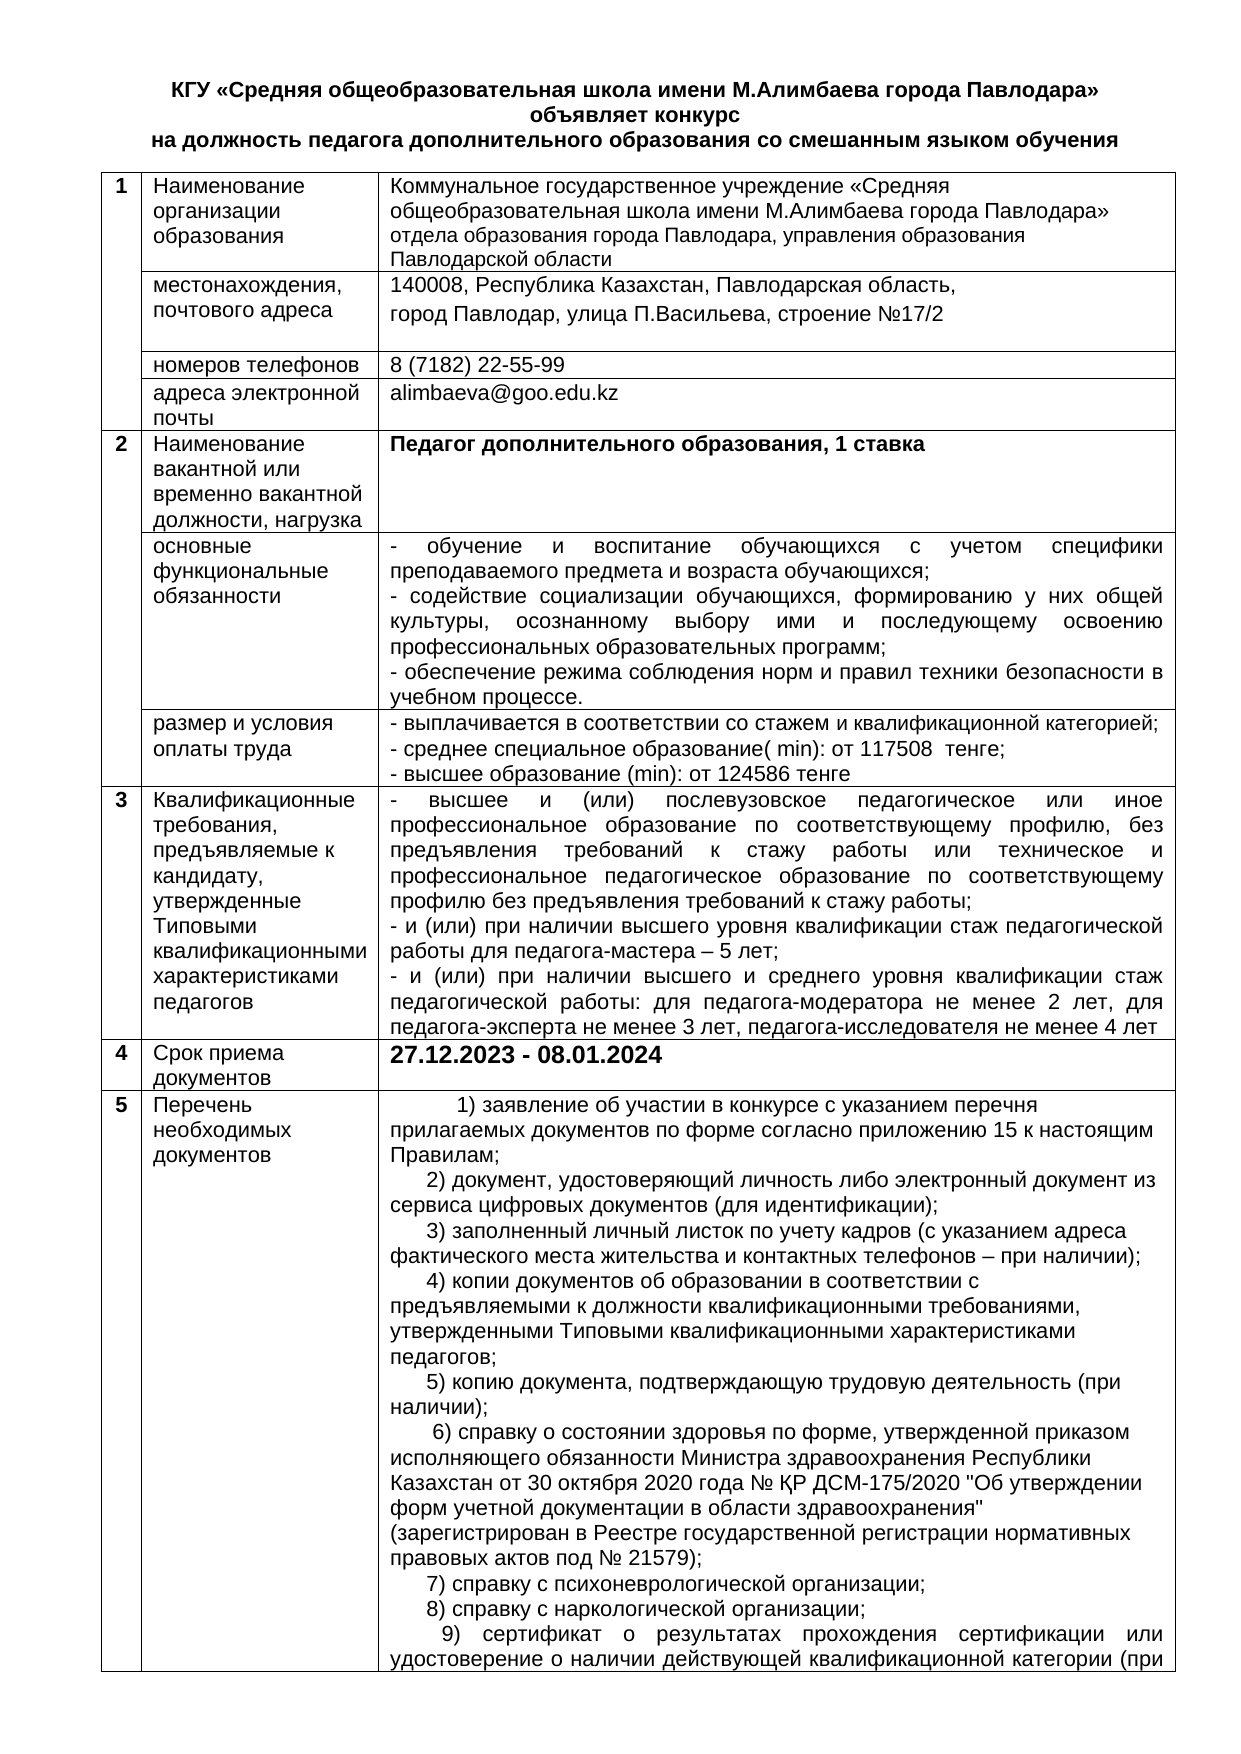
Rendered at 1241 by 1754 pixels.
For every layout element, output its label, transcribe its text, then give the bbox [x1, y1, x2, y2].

table_cell 27.12.2023 - 08.01.2024 [379, 1040, 1175, 1090]
table_header Коммунальное государственное учреждение «Средняя общеобразовательная школа имени М.Алимбаева города Павлодара» отдела образования города Павлодара, управления образования Павлодарской области [379, 173, 1175, 271]
table_cell 4 [102, 1040, 141, 1090]
table_header 1 [102, 173, 141, 430]
table_cell основные функциональные обязанности [142, 533, 378, 709]
table_cell Квалификационные требования, предъявляемые к кандидату, утвержденные Типовыми квалификационными характеристиками педагогов [142, 787, 378, 1039]
table_cell адреса электронной почты [142, 379, 378, 430]
table_cell 8 (7182) 22-55-99 [379, 352, 1175, 378]
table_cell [379, 1091, 1175, 1671]
table_cell Срок приема документов [142, 1040, 378, 1090]
table_cell Педагог дополнительного образования, 1 ставка [379, 431, 1175, 532]
table_cell - высшее и (или) послевузовское педагогическое или иное профессиональное образование по соответствующему профилю, без предъявления требований к стажу работы или техническое и профессиональное педагогическое образование по соответствующему профилю без предъявления требований к стажу работы; - и (или) при наличии высшего уровня квалификации стаж педагогической работы для педагога-мастера – 5 лет; - и (или) при наличии высшего и среднего уровня квалификации стаж педагогической работы: для педагога-модератора не менее 2 лет, для педагога-эксперта не менее 3 лет, педагога-исследователя не менее 4 лет [379, 787, 1175, 1039]
table_cell alimbaeva@goo.edu.kz [379, 379, 1175, 430]
table_cell 3 [102, 787, 141, 1039]
table_cell 2 [102, 431, 141, 786]
table_cell - обучение и воспитание обучающихся с учетом специфики преподаваемого предмета и возраста обучающихся; - содействие социализации обучающихся, формированию у них общей культуры, осознанному выбору ими и последующему освоению профессиональных образовательных программ; - обеспечение режима соблюдения норм и правил техники безопасности в учебном процессе. [379, 533, 1175, 709]
table_cell размер и условия оплаты труда [142, 710, 378, 786]
table_cell 5 [102, 1091, 141, 1671]
table_cell местонахождения, почтового адреса [142, 272, 378, 351]
table_cell 140008, Республика Казахстан, Павлодарская область, город Павлодар, улица П.Васильева, строение №17/2 [379, 272, 1175, 351]
table_cell - выплачивается в соответствии со стажем и квалификационной категорией; - среднее специальное образование( min): от 117508 тенге; - высшее образование (min): от 124586 тенге [379, 710, 1175, 786]
table_cell Наименование вакантной или временно вакантной должности, нагрузка [142, 431, 378, 532]
table_cell номеров телефонов [142, 352, 378, 378]
text на должность педагога дополнительного образования со смешанным языком обучения [112, 127, 1157, 152]
table_header Наименование организации образования [142, 173, 378, 271]
text КГУ «Средняя общеобразовательная школа имени М.Алимбаева города Павлодара» объявляет конкурс [112, 77, 1157, 127]
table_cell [142, 1091, 378, 1671]
